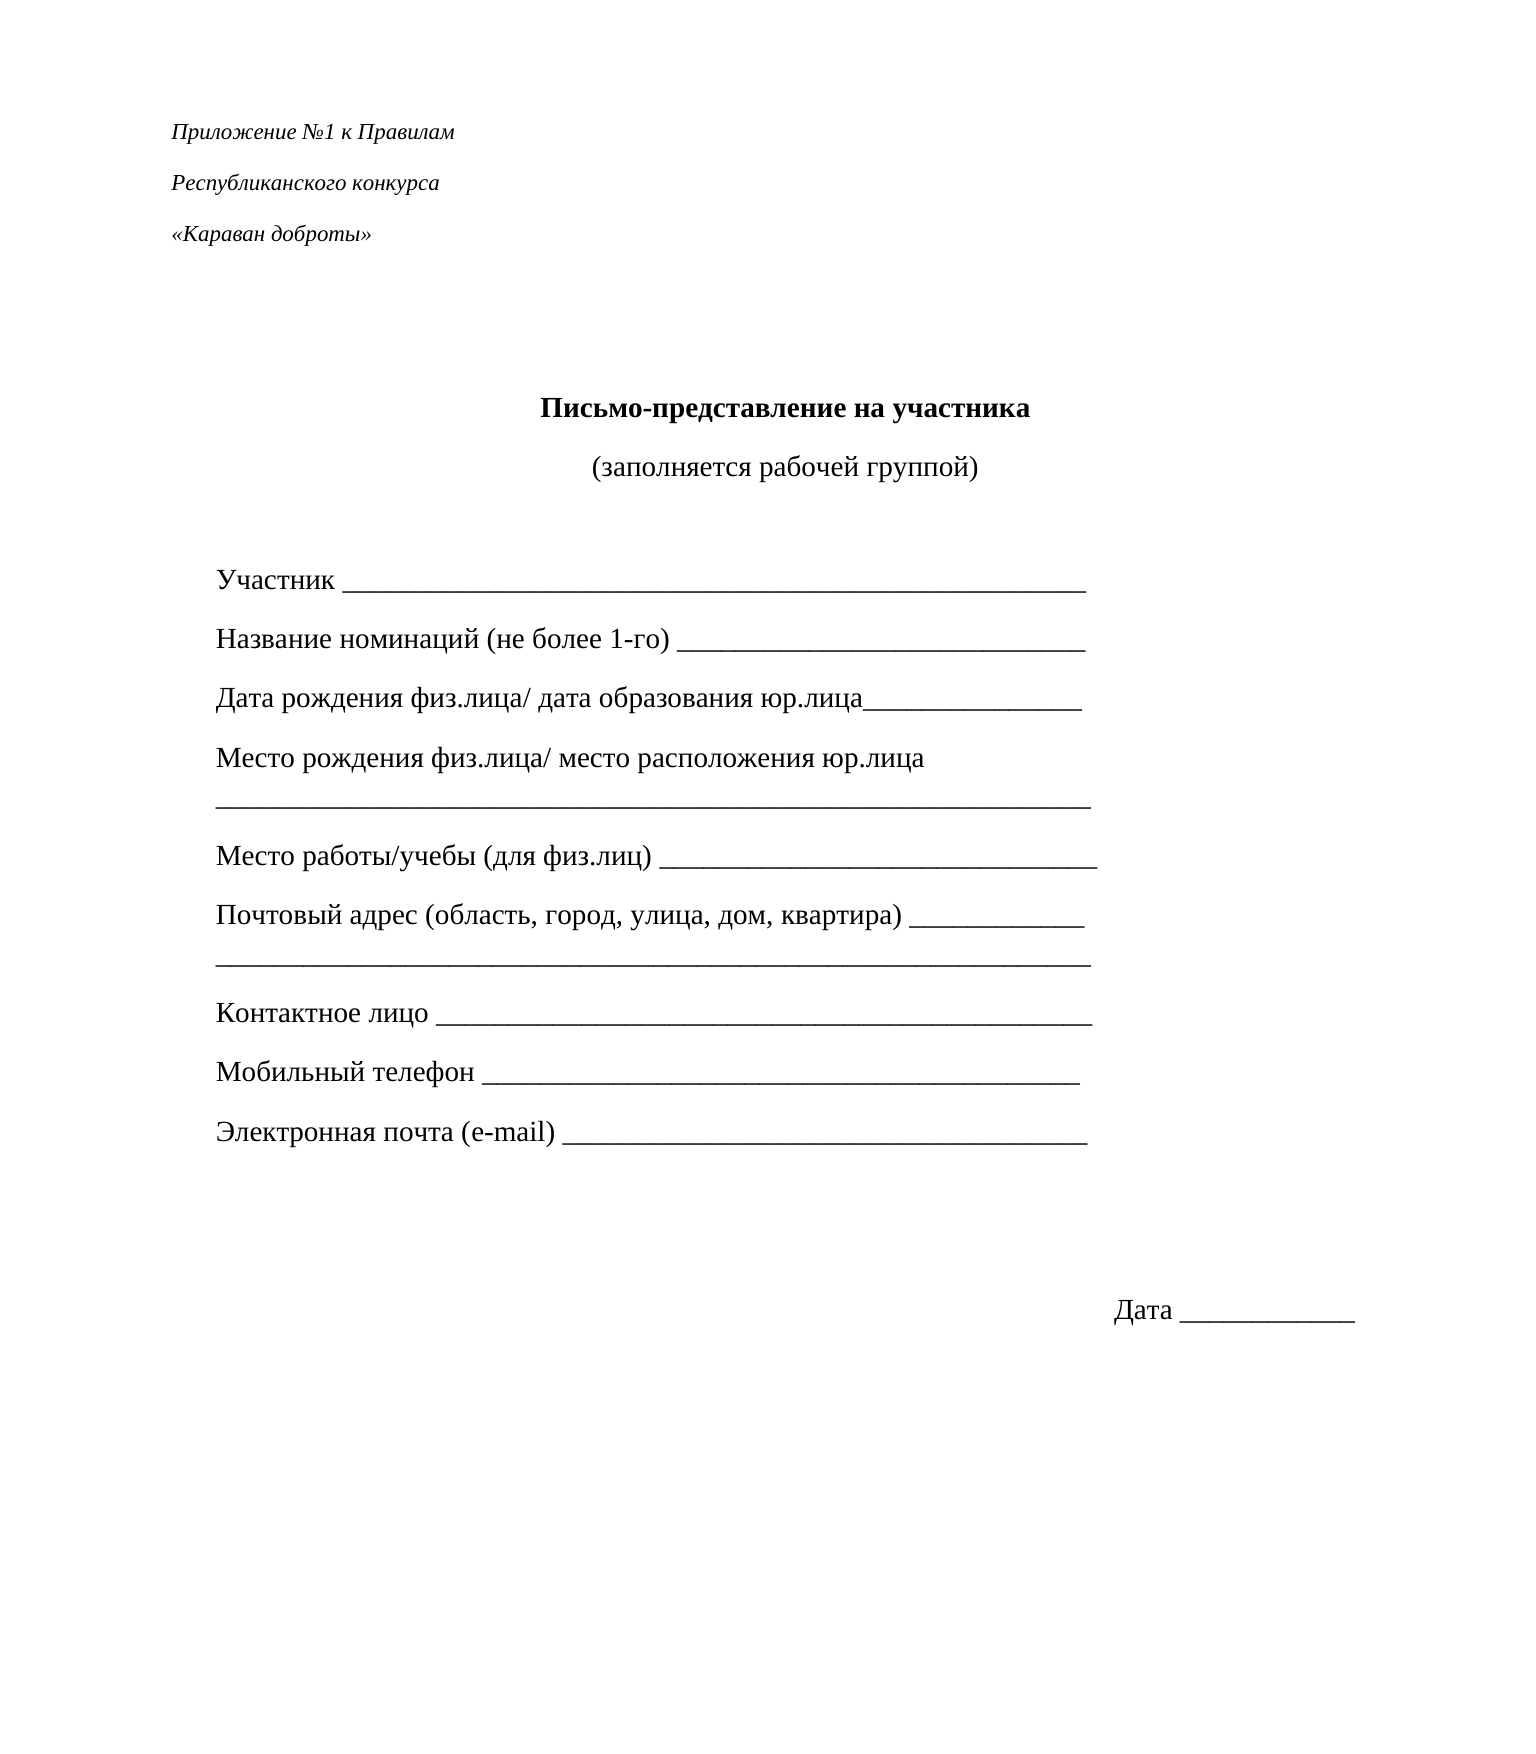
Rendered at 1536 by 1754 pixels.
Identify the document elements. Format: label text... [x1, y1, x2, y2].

text Место работы/учебы (для физ.лиц) ______________________________ [216, 838, 1355, 871]
text (заполняется рабочей группой) [216, 449, 1355, 483]
text Мобильный телефон _________________________________________ [216, 1054, 1355, 1088]
text Название номинаций (не более 1-го) ____________________________ [216, 621, 1355, 655]
text Письмо-представление на участника [216, 390, 1355, 423]
text Электронная почта (e-mail) ____________________________________ [216, 1114, 1355, 1147]
text Дата рождения физ.лица/ дата образования юр.лица_______________ [216, 681, 1355, 714]
text Контактное лицо _____________________________________________ [216, 995, 1355, 1029]
text Участник ___________________________________________________ [216, 562, 1355, 595]
text Дата ____________ [216, 1292, 1355, 1326]
text Почтовый адрес (область, город, улица, дом, квартира) ____________ ____________________________________________________________ [216, 897, 1355, 969]
text Место рождения физ.лица/ место расположения юр.лица ____________________________________________________________ [216, 740, 1355, 812]
